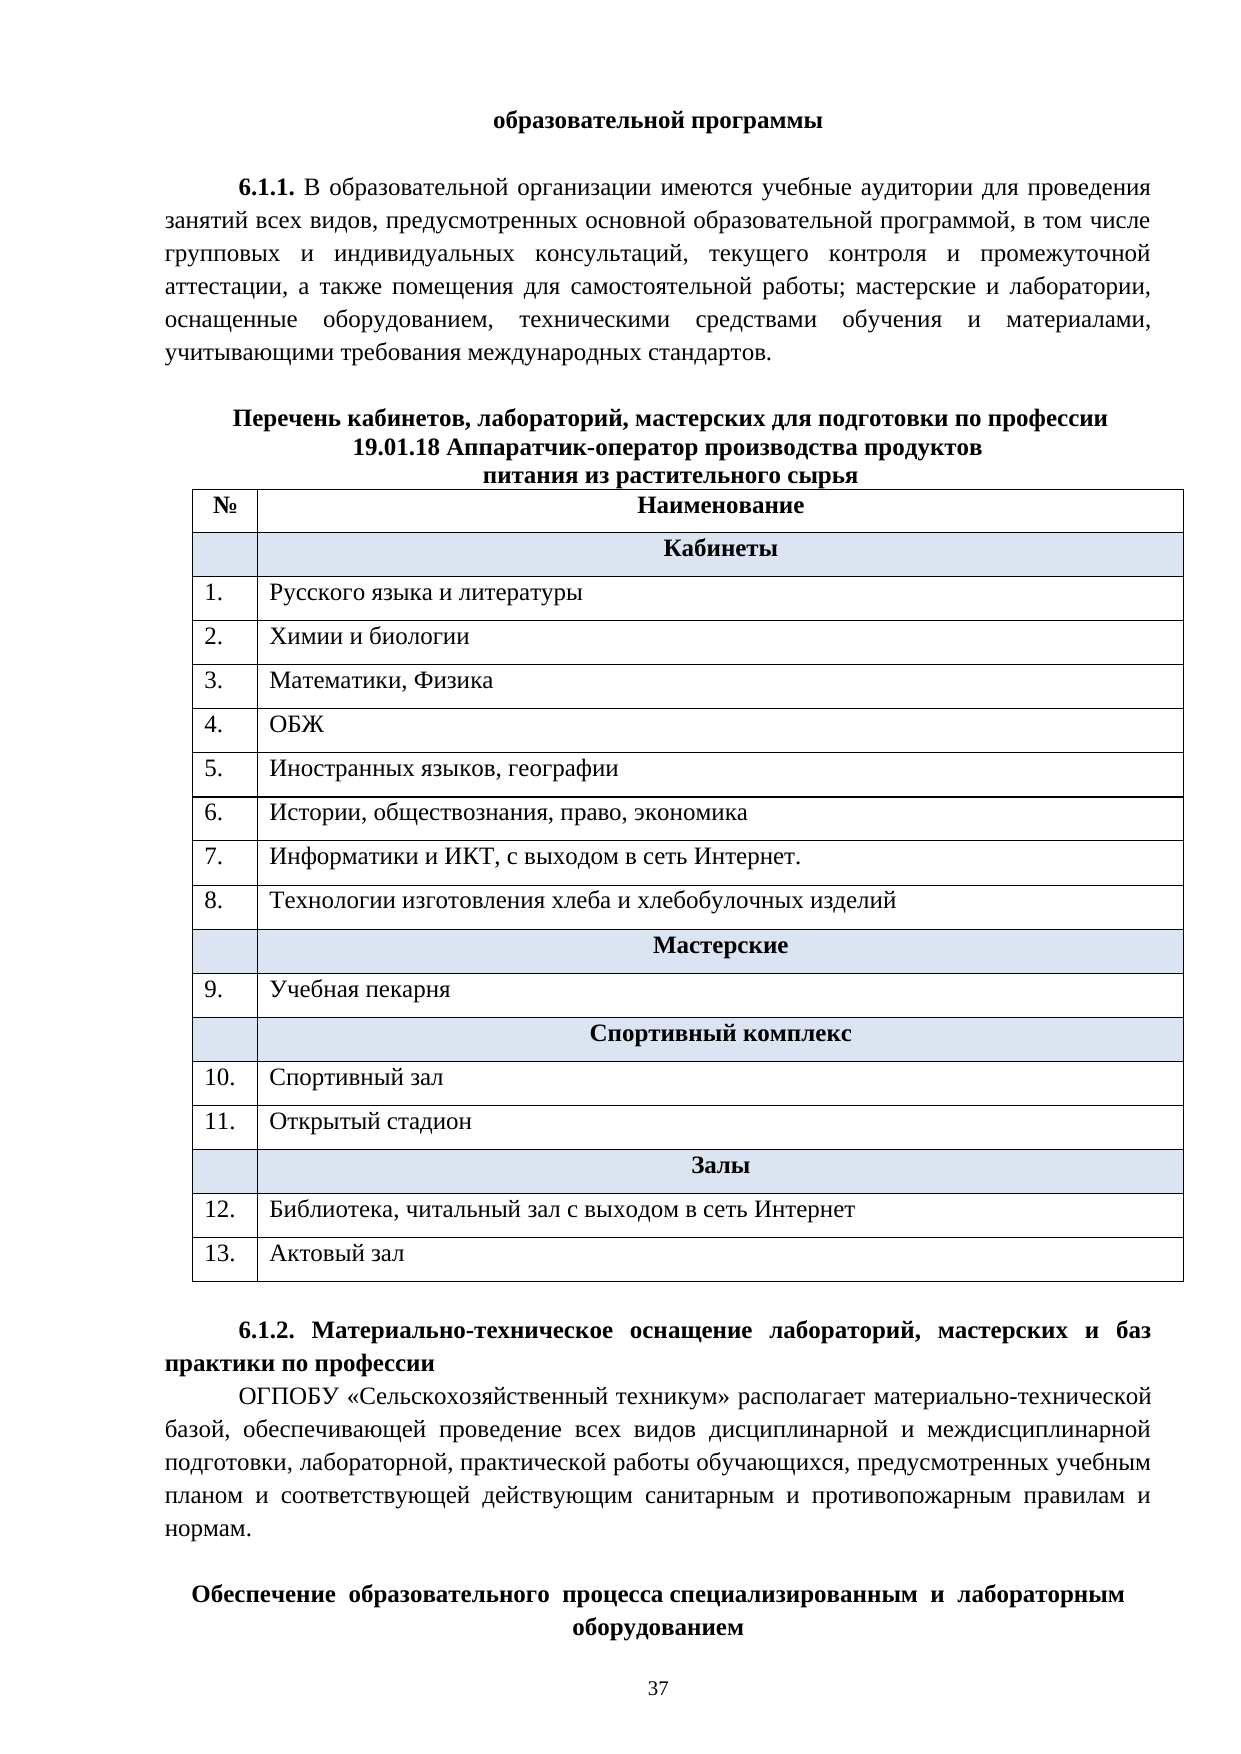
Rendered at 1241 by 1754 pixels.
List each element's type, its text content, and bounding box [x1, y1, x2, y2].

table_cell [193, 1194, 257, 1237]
text Обеспечение образовательного процесса специализированным и лабораторным оборудованием [164, 1579, 1152, 1641]
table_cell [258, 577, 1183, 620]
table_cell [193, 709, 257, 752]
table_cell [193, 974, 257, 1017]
text 6.1.2. Материально-техническое оснащение лабораторий, мастерских и баз практики по профессии [164, 1315, 1152, 1377]
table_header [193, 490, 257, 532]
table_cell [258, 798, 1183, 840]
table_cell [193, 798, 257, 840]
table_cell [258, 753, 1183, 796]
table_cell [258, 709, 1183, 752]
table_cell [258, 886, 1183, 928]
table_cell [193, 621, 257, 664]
text питания из растительного сырья [183, 460, 1152, 489]
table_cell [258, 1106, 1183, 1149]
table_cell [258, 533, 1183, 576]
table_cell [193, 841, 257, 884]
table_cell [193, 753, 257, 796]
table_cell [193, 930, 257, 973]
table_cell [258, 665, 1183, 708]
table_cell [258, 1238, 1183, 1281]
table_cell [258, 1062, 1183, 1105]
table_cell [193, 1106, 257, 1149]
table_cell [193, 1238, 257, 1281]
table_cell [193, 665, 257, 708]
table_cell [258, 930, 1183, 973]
text ОГПОБУ «Сельскохозяйственный техникум» располагает материально-технической базой, обеспечивающей проведение всех видов дисциплинарной и междисциплинарной подготовки, лабораторной, практической работы обучающихся, предусмотренных учебным планом и соответствующей действующим санитарным и противопожарным правилам и нормам. [164, 1381, 1152, 1542]
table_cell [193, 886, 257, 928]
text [164, 106, 1152, 134]
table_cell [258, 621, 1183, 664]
text 19.01.18 Аппаратчик-оператор производства продуктов [183, 432, 1152, 460]
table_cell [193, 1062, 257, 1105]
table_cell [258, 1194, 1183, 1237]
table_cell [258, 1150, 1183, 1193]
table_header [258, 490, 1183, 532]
text Перечень кабинетов, лабораторий, мастерских для подготовки по профессии [183, 403, 1152, 432]
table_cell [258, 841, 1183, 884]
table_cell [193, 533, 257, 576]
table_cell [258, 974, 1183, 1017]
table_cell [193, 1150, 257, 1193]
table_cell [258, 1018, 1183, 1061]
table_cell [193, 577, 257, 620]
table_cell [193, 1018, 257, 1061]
text 6.1.1. В образовательной организации имеются учебные аудитории для проведения занятий всех видов, предусмотренных основной образовательной программой, в том числе групповых и индивидуальных консультаций, текущего контроля и промежуточной аттестации, а также помещения для самостоятельной работы; мастерские и лаборатории, оснащенные оборудованием, техническими средствами обучения и материалами, учитывающими требования международных стандартов. [164, 172, 1152, 366]
